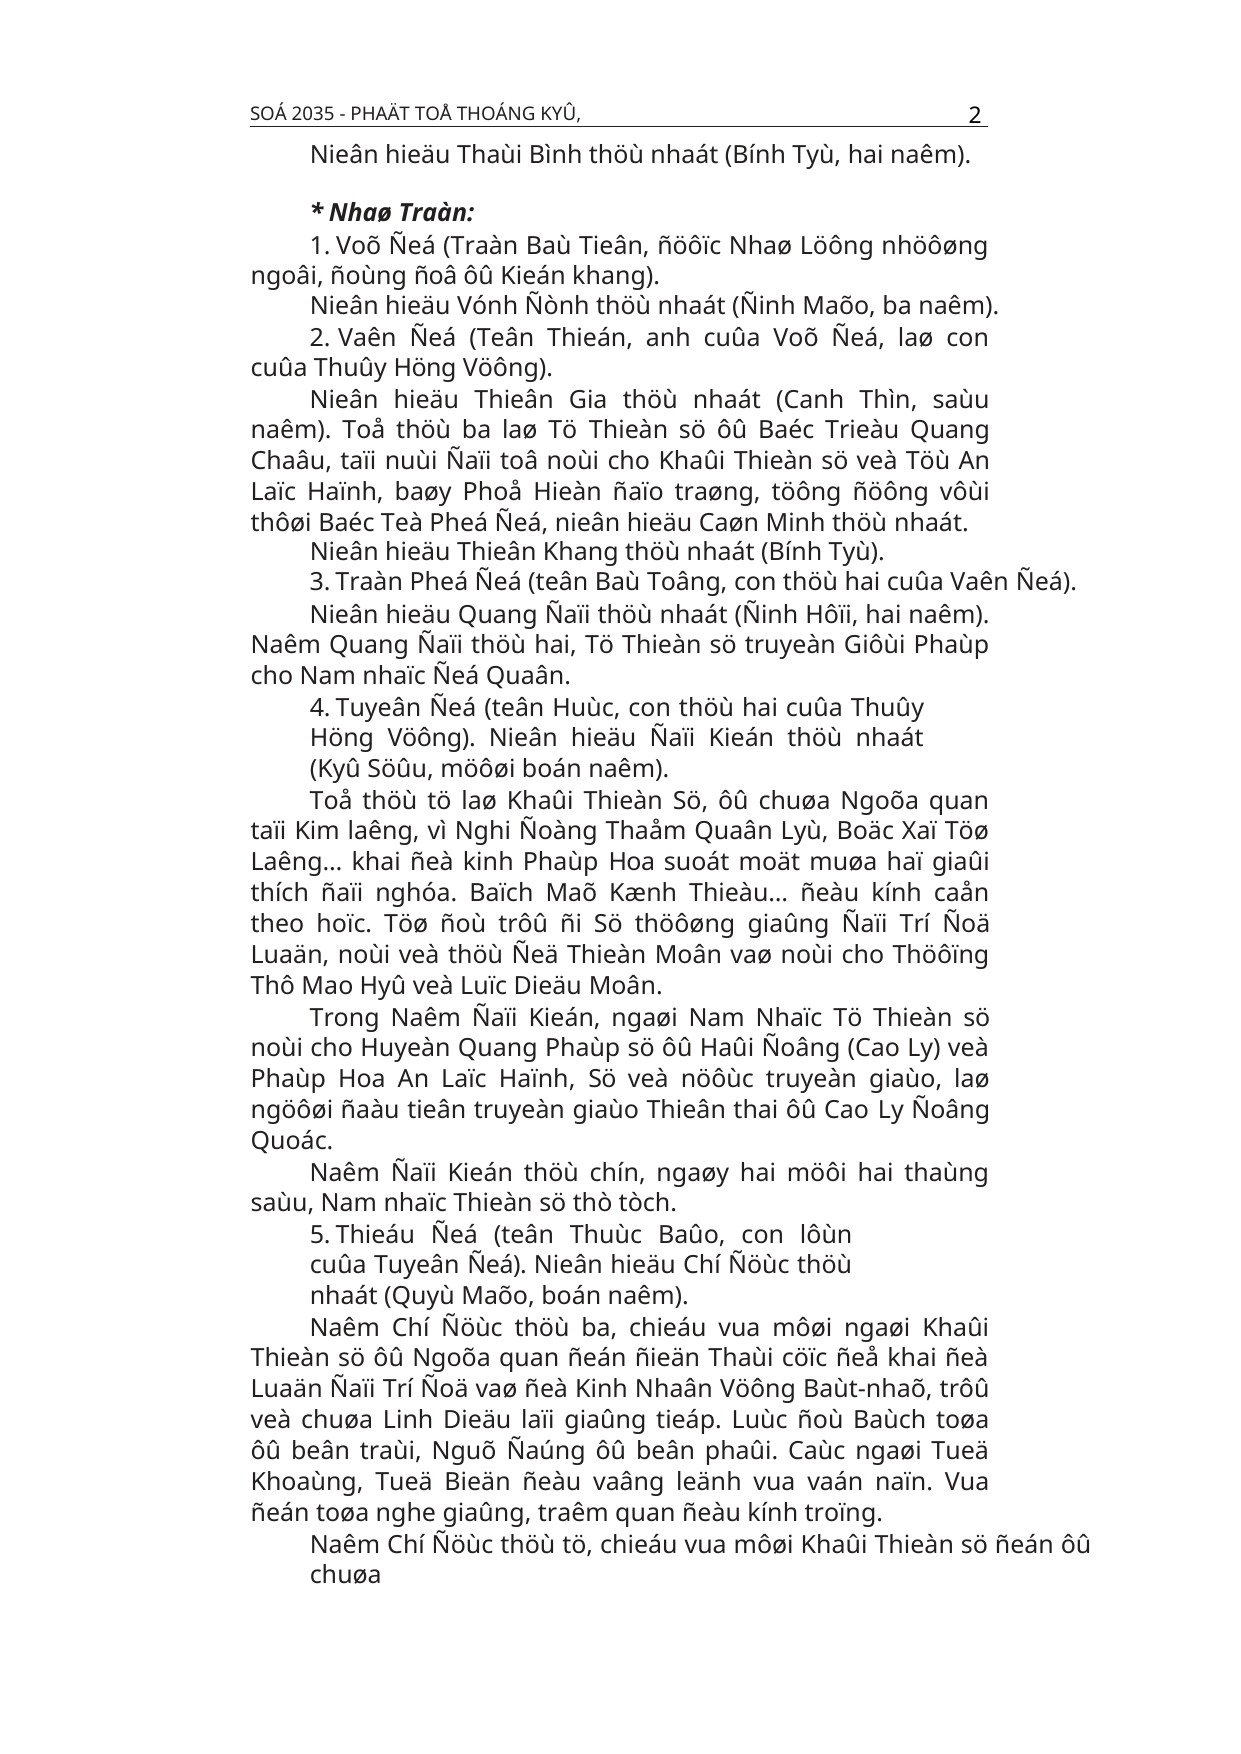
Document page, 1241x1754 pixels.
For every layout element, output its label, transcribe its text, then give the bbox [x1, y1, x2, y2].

text Naêm Chí Ñöùc thöù tö, chieáu vua môøi Khaûi Thieàn sö ñeán ôû chuøa [309, 1529, 1092, 1589]
text Naêm Ñaïi Kieán thöù chín, ngaøy hai möôi hai thaùng saùu, Nam nhaïc Thieàn sö thò tòch. [250, 1157, 990, 1219]
text Nieân hieäu Thaùi Bình thöù nhaát (Bính Tyù, hai naêm). [309, 137, 1092, 171]
list Tuyeân Ñeá (teân Huùc, con thöù hai cuûa Thuûy Höng Vöông). Nieân hieäu Ñaïi Kieán thöù nhaát (Kyû Söûu, möôøi boán naêm). [309, 691, 924, 784]
list Traàn Pheá Ñeá (teân Baù Toâng, con thöù hai cuûa Vaên Ñeá). [309, 566, 1092, 597]
text Toå thöù tö laø Khaûi Thieàn Sö, ôû chuøa Ngoõa quan taïi Kim laêng, vì Nghi Ñoàng Thaåm Quaân Lyù, Boäc Xaï Töø Laêng… khai ñeà kinh Phaùp Hoa suoát moät muøa haï giaûi thích ñaïi nghóa. Baïch Maõ Kænh Thieàu… ñeàu kính caån theo hoïc. Töø ñoù trôû ñi Sö thöôøng giaûng Ñaïi Trí Ñoä Luaän, noùi veà thöù Ñeä Thieàn Moân vaø noùi cho Thöôïng Thô Mao Hyû veà Luïc Dieäu Moân. [250, 784, 990, 1002]
text Nieân hieäu Thieân Khang thöù nhaát (Bính Tyù). [309, 539, 1092, 566]
text Naêm Chí Ñöùc thöù ba, chieáu vua môøi ngaøi Khaûi Thieàn sö ôû Ngoõa quan ñeán ñieän Thaùi cöïc ñeå khai ñeà Luaän Ñaïi Trí Ñoä vaø ñeà Kinh Nhaân Vöông Baùt-nhaõ, trôû veà chuøa Linh Dieäu laïi giaûng tieáp. Luùc ñoù Baùch toøa ôû beân traùi, Nguõ Ñaúng ôû beân phaûi. Caùc ngaøi Tueä Khoaùng, Tueä Bieän ñeàu vaâng leänh vua vaán naïn. Vua ñeán toøa nghe giaûng, traêm quan ñeàu kính troïng. [250, 1312, 990, 1529]
text Nieân hieäu Quang Ñaïi thöù nhaát (Ñinh Hôïi, hai naêm). Naêm Quang Ñaïi thöù hai, Tö Thieàn sö truyeàn Giôùi Phaùp cho Nam nhaïc Ñeá Quaân. [250, 598, 990, 691]
text Trong Naêm Ñaïi Kieán, ngaøi Nam Nhaïc Tö Thieàn sö noùi cho Huyeàn Quang Phaùp sö ôû Haûi Ñoâng (Cao Ly) veà Phaùp Hoa An Laïc Haïnh, Sö veà nöôùc truyeàn giaùo, laø ngöôøi ñaàu tieân truyeàn giaùo Thieân thai ôû Cao Ly Ñoâng Quoác. [250, 1002, 990, 1157]
list Vaên Ñeá (Teân Thieán, anh cuûa Voõ Ñeá, laø con cuûa Thuûy Höng Vöông). [250, 322, 990, 383]
list Voõ Ñeá (Traàn Baù Tieân, ñöôïc Nhaø Löông nhöôøng ngoâi, ñoùng ñoâ ôû Kieán khang). [250, 230, 989, 292]
text Nieân hieäu Vónh Ñònh thöù nhaát (Ñinh Maõo, ba naêm). [309, 292, 1092, 320]
list Thieáu Ñeá (teân Thuùc Baûo, con lôùn cuûa Tuyeân Ñeá). Nieân hieäu Chí Ñöùc thöù nhaát (Quyù Maõo, boán naêm). [309, 1219, 853, 1312]
text Nieân hieäu Thieân Gia thöù nhaát (Canh Thìn, saùu naêm). Toå thöù ba laø Tö Thieàn sö ôû Baéc Trieàu Quang Chaâu, taïi nuùi Ñaïi toâ noùi cho Khaûi Thieàn sö veà Töù An Laïc Haïnh, baøy Phoå Hieàn ñaïo traøng, töông ñöông vôùi thôøi Baéc Teà Pheá Ñeá, nieân hieäu Caøn Minh thöù nhaát. [250, 383, 990, 539]
subtitle Nhaø Traàn: [309, 195, 1092, 228]
